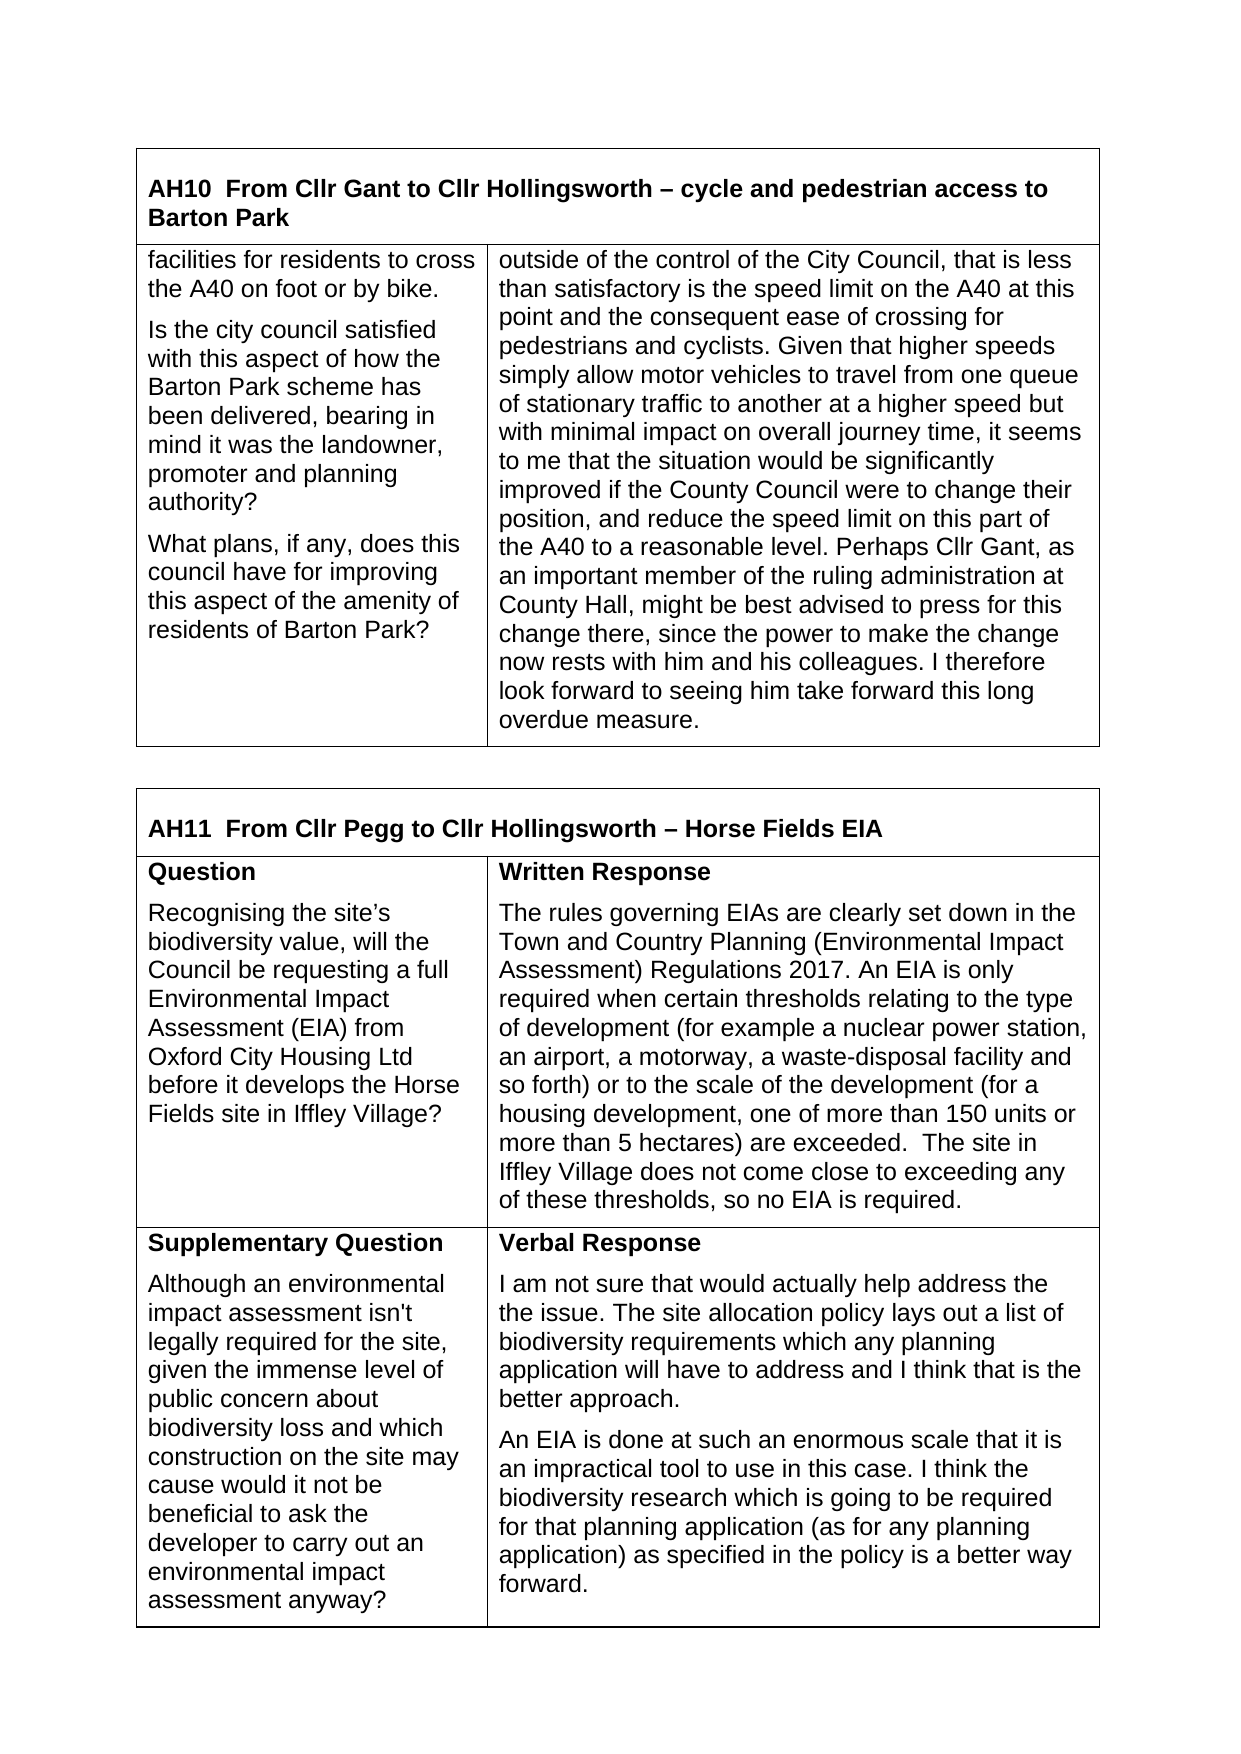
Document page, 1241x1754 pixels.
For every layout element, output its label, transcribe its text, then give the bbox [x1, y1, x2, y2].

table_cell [137, 245, 487, 746]
table_cell Question Recognising the site’s biodiversity value, will the Council be requesting a full Environmental Impact Assessment (EIA) from Oxford City Housing Ltd before it develops the Horse Fields site in Iffley Village? [137, 857, 487, 1227]
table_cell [488, 245, 1099, 746]
table_cell Written Response The rules governing EIAs are clearly set down in the Town and Country Planning (Environmental Impact Assessment) Regulations 2017. An EIA is only required when certain thresholds relating to the type of development (for example a nuclear power station, an airport, a motorway, a waste-disposal facility and so forth) or to the scale of the development (for a housing development, one of more than 150 units or more than 5 hectares) are exceeded. The site in Iffley Village does not come close to exceeding any of these thresholds, so no EIA is required. [488, 857, 1099, 1227]
table_cell Supplementary Question Although an environmental impact assessment isn't legally required for the site, given the immense level of public concern about biodiversity loss and which construction on the site may cause would it not be beneficial to ask the developer to carry out an environmental impact assessment anyway? [137, 1228, 487, 1626]
table_header AH10 From Cllr Gant to Cllr Hollingsworth – cycle and pedestrian access to Barton Park [137, 149, 1099, 244]
table_header AH11 From Cllr Pegg to Cllr Hollingsworth – Horse Fields EIA [137, 789, 1099, 856]
table_cell Verbal Response I am not sure that would actually help address the the issue. The site allocation policy lays out a list of biodiversity requirements which any planning application will have to address and I think that is the better approach. An EIA is done at such an enormous scale that it is an impractical tool to use in this case. I think the biodiversity research which is going to be required for that planning application (as for any planning application) as specified in the policy is a better way forward. [488, 1228, 1099, 1626]
